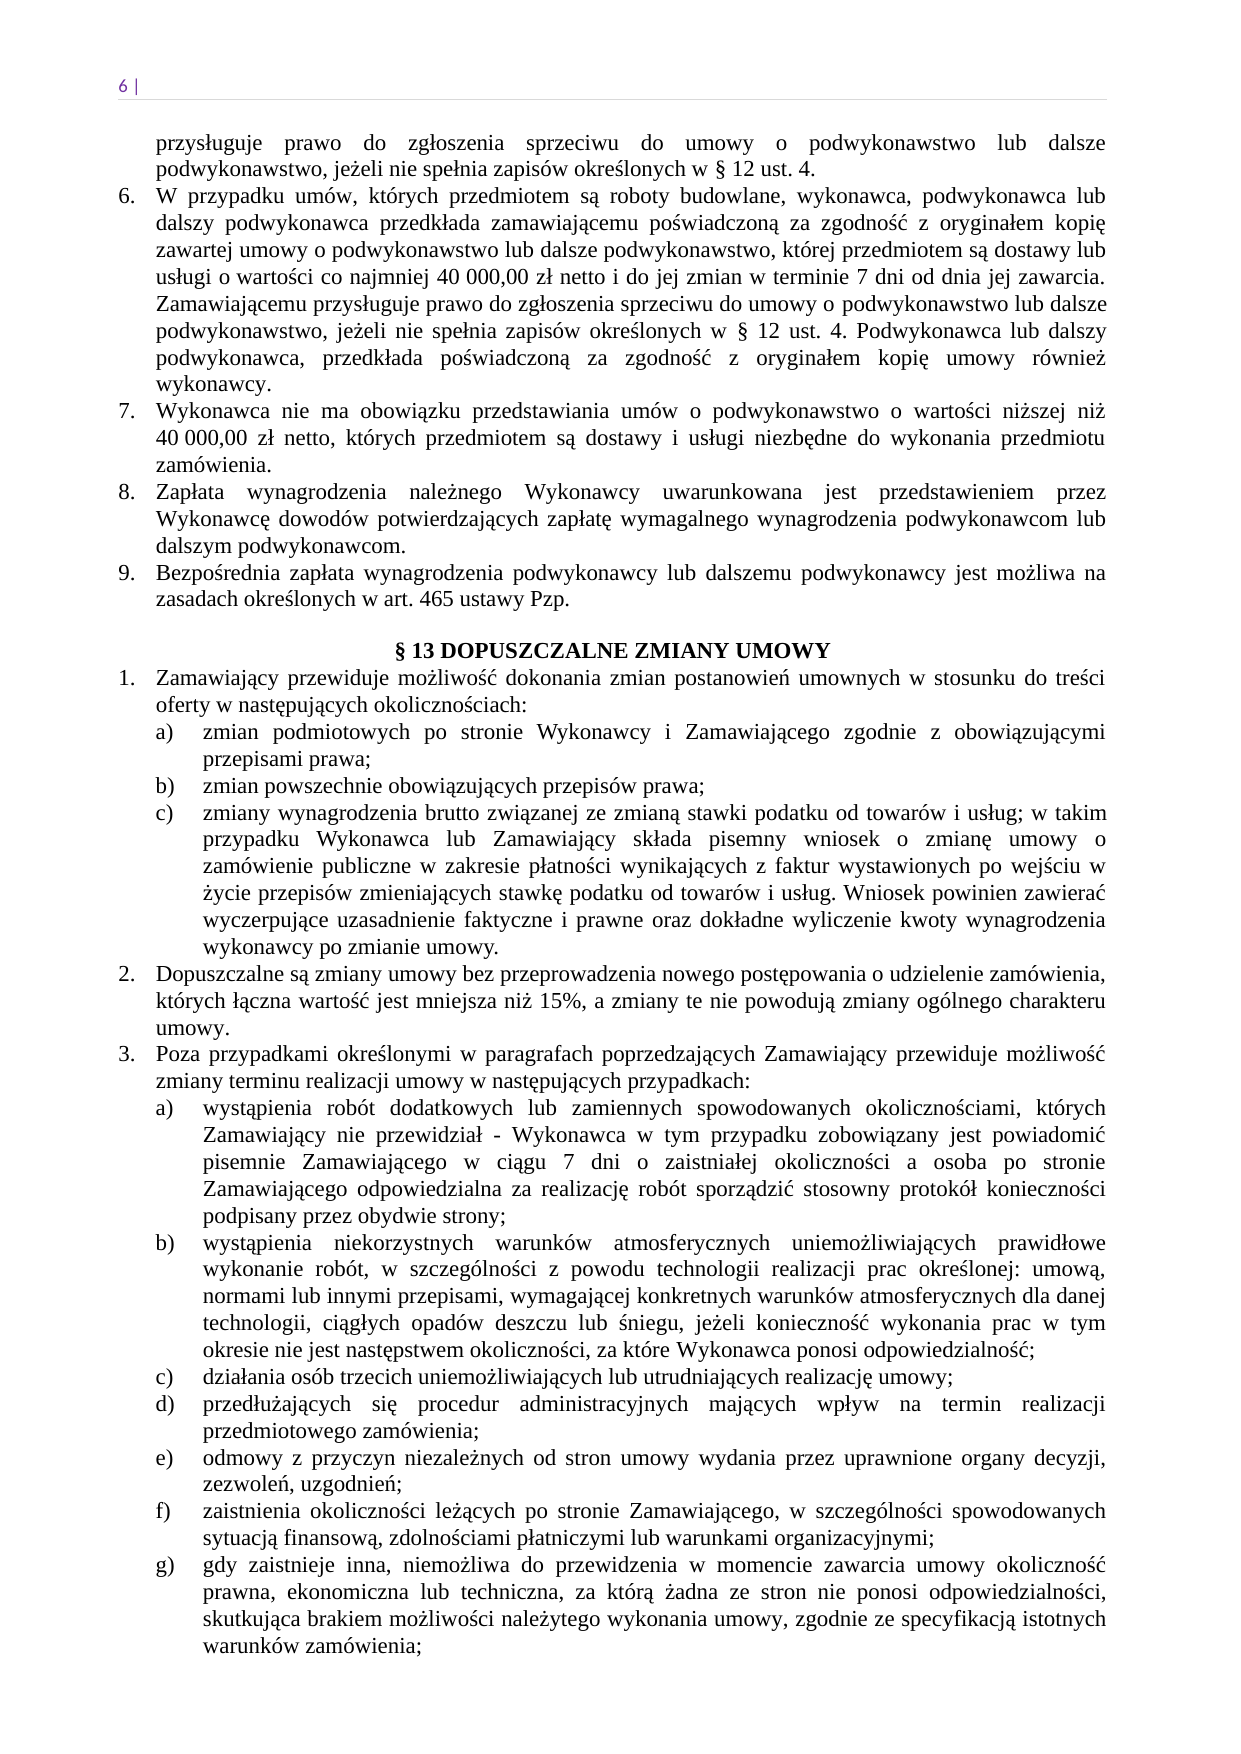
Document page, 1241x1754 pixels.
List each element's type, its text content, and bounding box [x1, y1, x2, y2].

list zmian podmiotowych po stronie Wykonawcy i Zamawiającego zgodnie z obowiązującymi przepisami prawa; [155, 718, 1107, 771]
list Dopuszczalne są zmiany umowy bez przeprowadzenia nowego postępowania o udzielenie zamówienia, których łączna wartość jest mniejsza niż 15%, a zmiany te nie powodują zmiany ogólnego charakteru umowy. [118, 960, 1107, 1040]
list zaistnienia okoliczności leżących po stronie Zamawiającego, w szczególności spowodowanych sytuacją finansową, zdolnościami płatniczymi lub warunkami organizacyjnymi; [155, 1497, 1107, 1551]
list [118, 129, 1107, 182]
list W przypadku umów, których przedmiotem są roboty budowlane, wykonawca, podwykonawca lub dalszy podwykonawca przedkłada zamawiającemu poświadczoną za zgodność z oryginałem kopię zawartej umowy o podwykonawstwo lub dalsze podwykonawstwo, której przedmiotem są dostawy lub usługi o wartości co najmniej 40 000,00 zł netto i do jej zmian w terminie 7 dni od dnia jej zawarcia. Zamawiającemu przysługuje prawo do zgłoszenia sprzeciwu do umowy o podwykonawstwo lub dalsze podwykonawstwo, jeżeli nie spełnia zapisów określonych w § 12 ust. 4. Podwykonawca lub dalszy podwykonawca, przedkłada poświadczoną za zgodność z oryginałem kopię umowy również wykonawcy. [118, 182, 1107, 397]
list działania osób trzecich uniemożliwiających lub utrudniających realizację umowy; [155, 1363, 1107, 1389]
list odmowy z przyczyn niezależnych od stron umowy wydania przez uprawnione organy decyzji, zezwoleń, uzgodnień; [155, 1444, 1107, 1497]
list gdy zaistnieje inna, niemożliwa do przewidzenia w momencie zawarcia umowy okoliczność prawna, ekonomiczna lub techniczna, za którą żadna ze stron nie ponosi odpowiedzialności, skutkująca brakiem możliwości należytego wykonania umowy, zgodnie ze specyfikacją istotnych warunków zamówienia; [155, 1551, 1107, 1658]
text § 13 DOPUSZCZALNE ZMIANY UMOWY [118, 637, 1107, 664]
list wystąpienia niekorzystnych warunków atmosferycznych uniemożliwiających prawidłowe wykonanie robót, w szczególności z powodu technologii realizacji prac określonej: umową, normami lub innymi przepisami, wymagającej konkretnych warunków atmosferycznych dla danej technologii, ciągłych opadów deszczu lub śniegu, jeżeli konieczność wykonania prac w tym okresie nie jest następstwem okoliczności, za które Wykonawca ponosi odpowiedzialność; [155, 1229, 1107, 1362]
list zmian powszechnie obowiązujących przepisów prawa; [155, 772, 1107, 798]
list Zapłata wynagrodzenia należnego Wykonawcy uwarunkowana jest przedstawieniem przez Wykonawcę dowodów potwierdzających zapłatę wymagalnego wynagrodzenia podwykonawcom lub dalszym podwykonawcom. [118, 478, 1107, 558]
list Poza przypadkami określonymi w paragrafach poprzedzających Zamawiający przewiduje możliwość zmiany terminu realizacji umowy w następujących przypadkach: [118, 1041, 1107, 1094]
list zmiany wynagrodzenia brutto związanej ze zmianą stawki podatku od towarów i usług; w takim przypadku Wykonawca lub Zamawiający składa pisemny wniosek o zmianę umowy o zamówienie publiczne w zakresie płatności wynikających z faktur wystawionych po wejściu w życie przepisów zmieniających stawkę podatku od towarów i usług. Wniosek powinien zawierać wyczerpujące uzasadnienie faktyczne i prawne oraz dokładne wyliczenie kwoty wynagrodzenia wykonawcy po zmianie umowy. [155, 799, 1107, 959]
list przedłużających się procedur administracyjnych mających wpływ na termin realizacji przedmiotowego zamówienia; [155, 1390, 1107, 1443]
list Wykonawca nie ma obowiązku przedstawiania umów o podwykonawstwo o wartości niższej niż 40 000,00 zł netto, których przedmiotem są dostawy i usługi niezbędne do wykonania przedmiotu zamówienia. [118, 397, 1107, 477]
list Zamawiający przewiduje możliwość dokonania zmian postanowień umownych w stosunku do treści oferty w następujących okolicznościach: [118, 664, 1107, 717]
list wystąpienia robót dodatkowych lub zamiennych spowodowanych okolicznościami, których Zamawiający nie przewidział - Wykonawca w tym przypadku zobowiązany jest powiadomić pisemnie Zamawiającego w ciągu 7 dni o zaistniałej okoliczności a osoba po stronie Zamawiającego odpowiedzialna za realizację robót sporządzić stosowny protokół konieczności podpisany przez obydwie strony; [155, 1094, 1107, 1228]
list Bezpośrednia zapłata wynagrodzenia podwykonawcy lub dalszemu podwykonawcy jest możliwa na zasadach określonych w art. 465 ustawy Pzp. [118, 559, 1107, 612]
